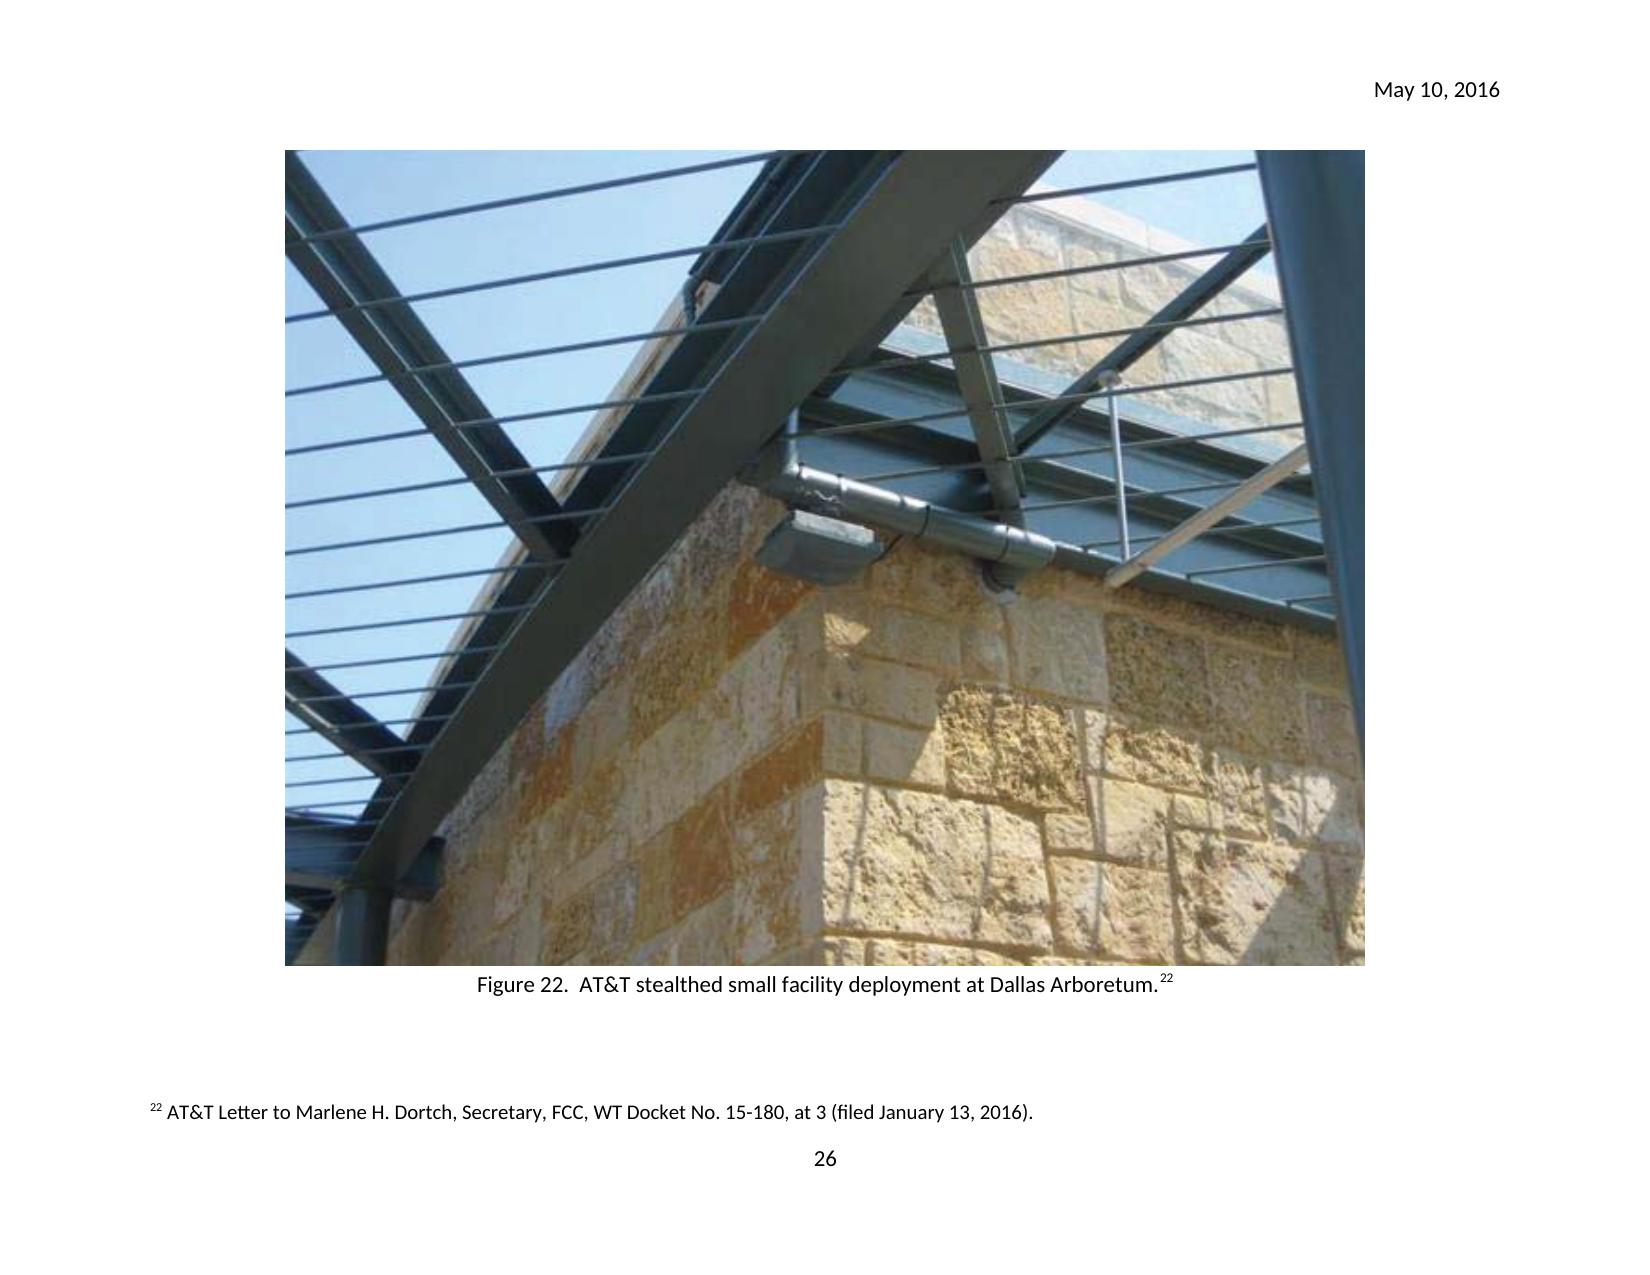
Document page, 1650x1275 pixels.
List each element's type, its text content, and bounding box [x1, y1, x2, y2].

text Figure 22. AT&T stealthed small facility deployment at Dallas Arboretum. [150, 970, 1500, 998]
